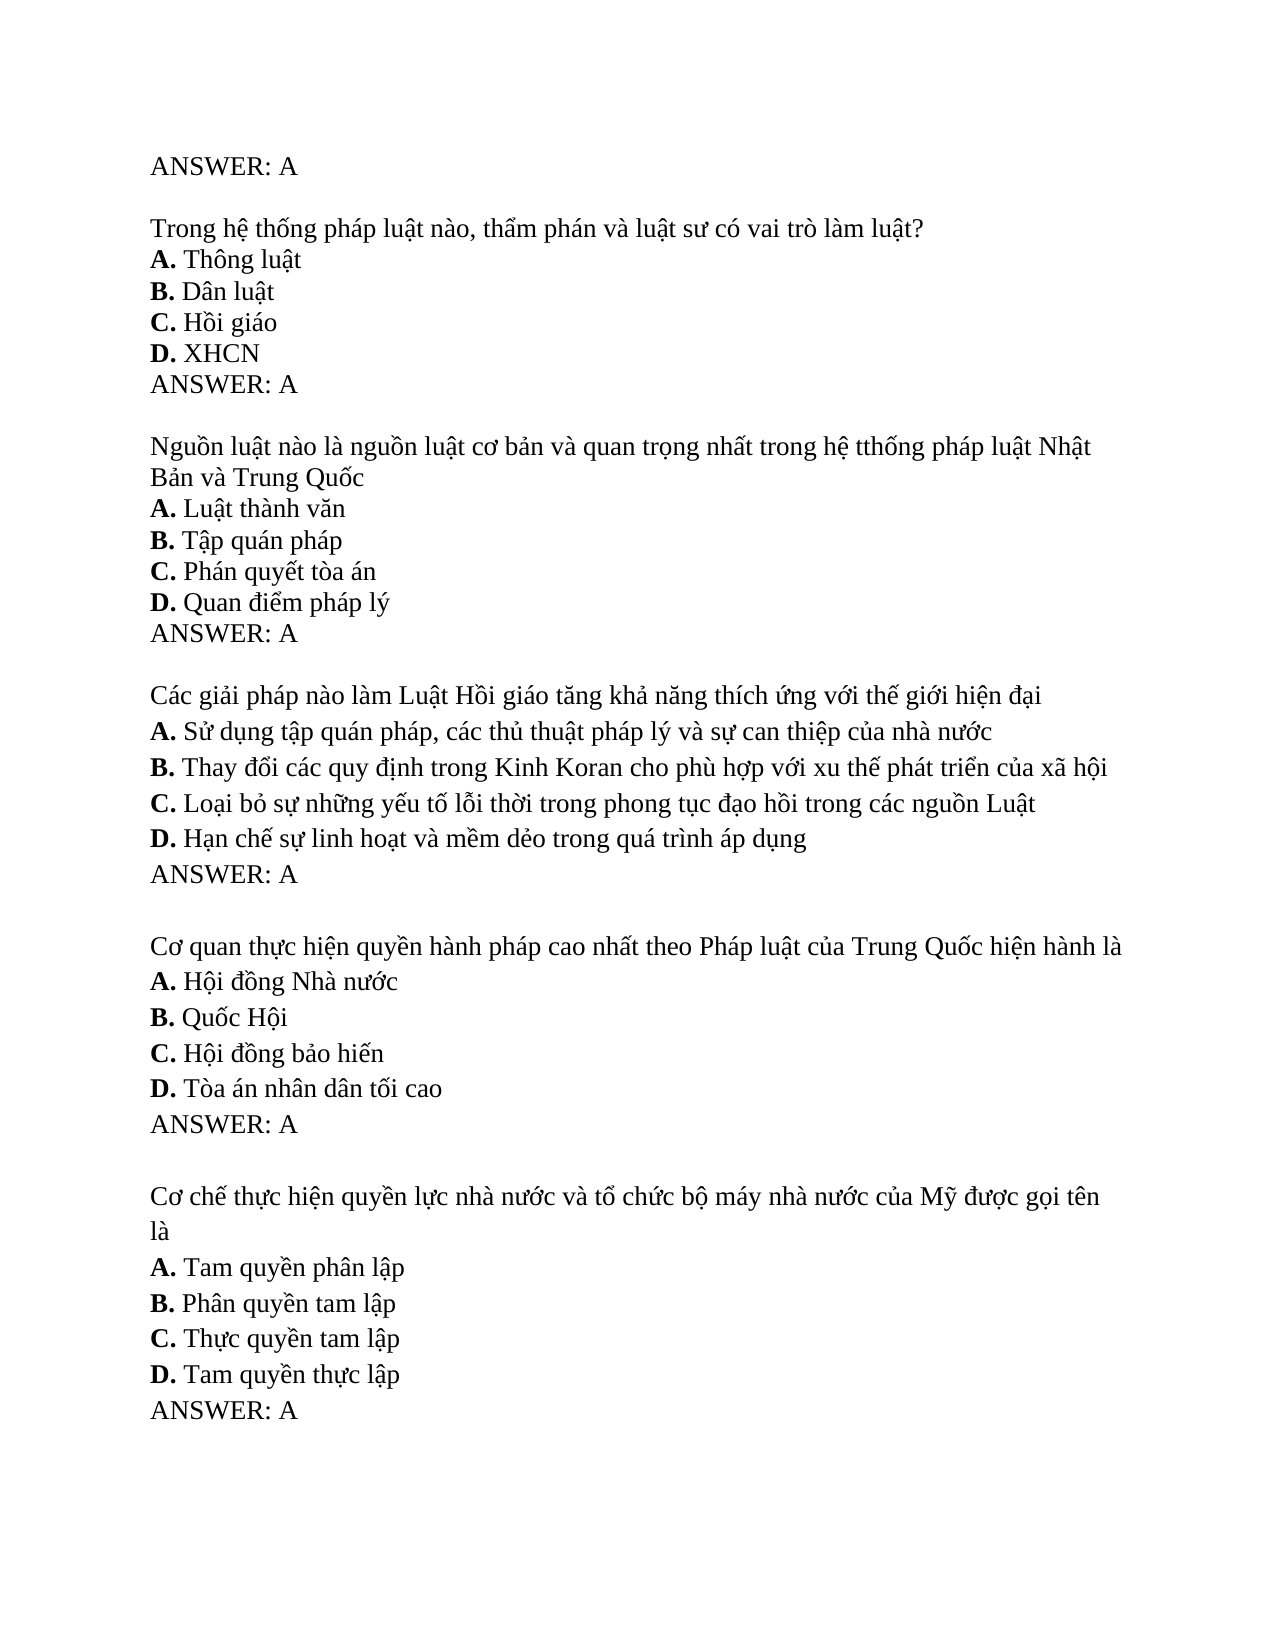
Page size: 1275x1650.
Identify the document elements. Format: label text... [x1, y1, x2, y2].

text ANSWER: A [150, 1394, 1125, 1425]
text Các giải pháp nào làm Luật Hồi giáo tăng khả năng thích ứng với thế giới hiện đại [150, 679, 1125, 711]
text B. Dân luật [150, 274, 1125, 306]
text D. Quan điểm pháp lý [150, 586, 1125, 617]
text C. Thực quyền tam lập [150, 1323, 1125, 1354]
text D. XHCN [150, 337, 1125, 368]
text Trong hệ thống pháp luật nào, thẩm phán và luật sư có vai trò làm luật? [150, 212, 1125, 243]
text B. Thay đổi các quy định trong Kinh Koran cho phù hợp với xu thế phát triển của xã hội [150, 751, 1125, 782]
text D. Hạn chế sự linh hoạt và mềm dẻo trong quá trình áp dụng [150, 822, 1125, 853]
text Cơ chế thực hiện quyền lực nhà nước và tổ chức bộ máy nhà nước của Mỹ được gọi tên là [150, 1180, 1125, 1247]
text ANSWER: A [150, 617, 1125, 648]
text A. Hội đồng Nhà nước [150, 965, 1125, 996]
text Cơ quan thực hiện quyền hành pháp cao nhất theo Pháp luật của Trung Quốc hiện hành là [150, 929, 1125, 961]
text A. Thông luật [150, 243, 1125, 274]
text B. Phân quyền tam lập [150, 1287, 1125, 1318]
text ANSWER: A [150, 1108, 1125, 1139]
text B. Quốc Hội [150, 1001, 1125, 1032]
text Nguồn luật nào là nguồn luật cơ bản và quan trọng nhất trong hệ tthống pháp luật Nhật Bản và Trung Quốc [150, 430, 1125, 493]
text A. Luật thành văn [150, 493, 1125, 524]
text ANSWER: A [150, 150, 1125, 181]
text ANSWER: A [150, 368, 1125, 399]
text C. Hội đồng bảo hiến [150, 1037, 1125, 1068]
text D. Tam quyền thực lập [150, 1358, 1125, 1389]
text C. Loại bỏ sự những yếu tố lỗi thời trong phong tục đạo hồi trong các nguồn Luật [150, 787, 1125, 818]
text C. Phán quyết tòa án [150, 555, 1125, 586]
text D. Tòa án nhân dân tối cao [150, 1072, 1125, 1104]
text C. Hồi giáo [150, 306, 1125, 337]
text A. Tam quyền phân lập [150, 1251, 1125, 1282]
text B. Tập quán pháp [150, 524, 1125, 555]
text ANSWER: A [150, 858, 1125, 889]
text A. Sử dụng tập quán pháp, các thủ thuật pháp lý và sự can thiệp của nhà nước [150, 715, 1125, 746]
